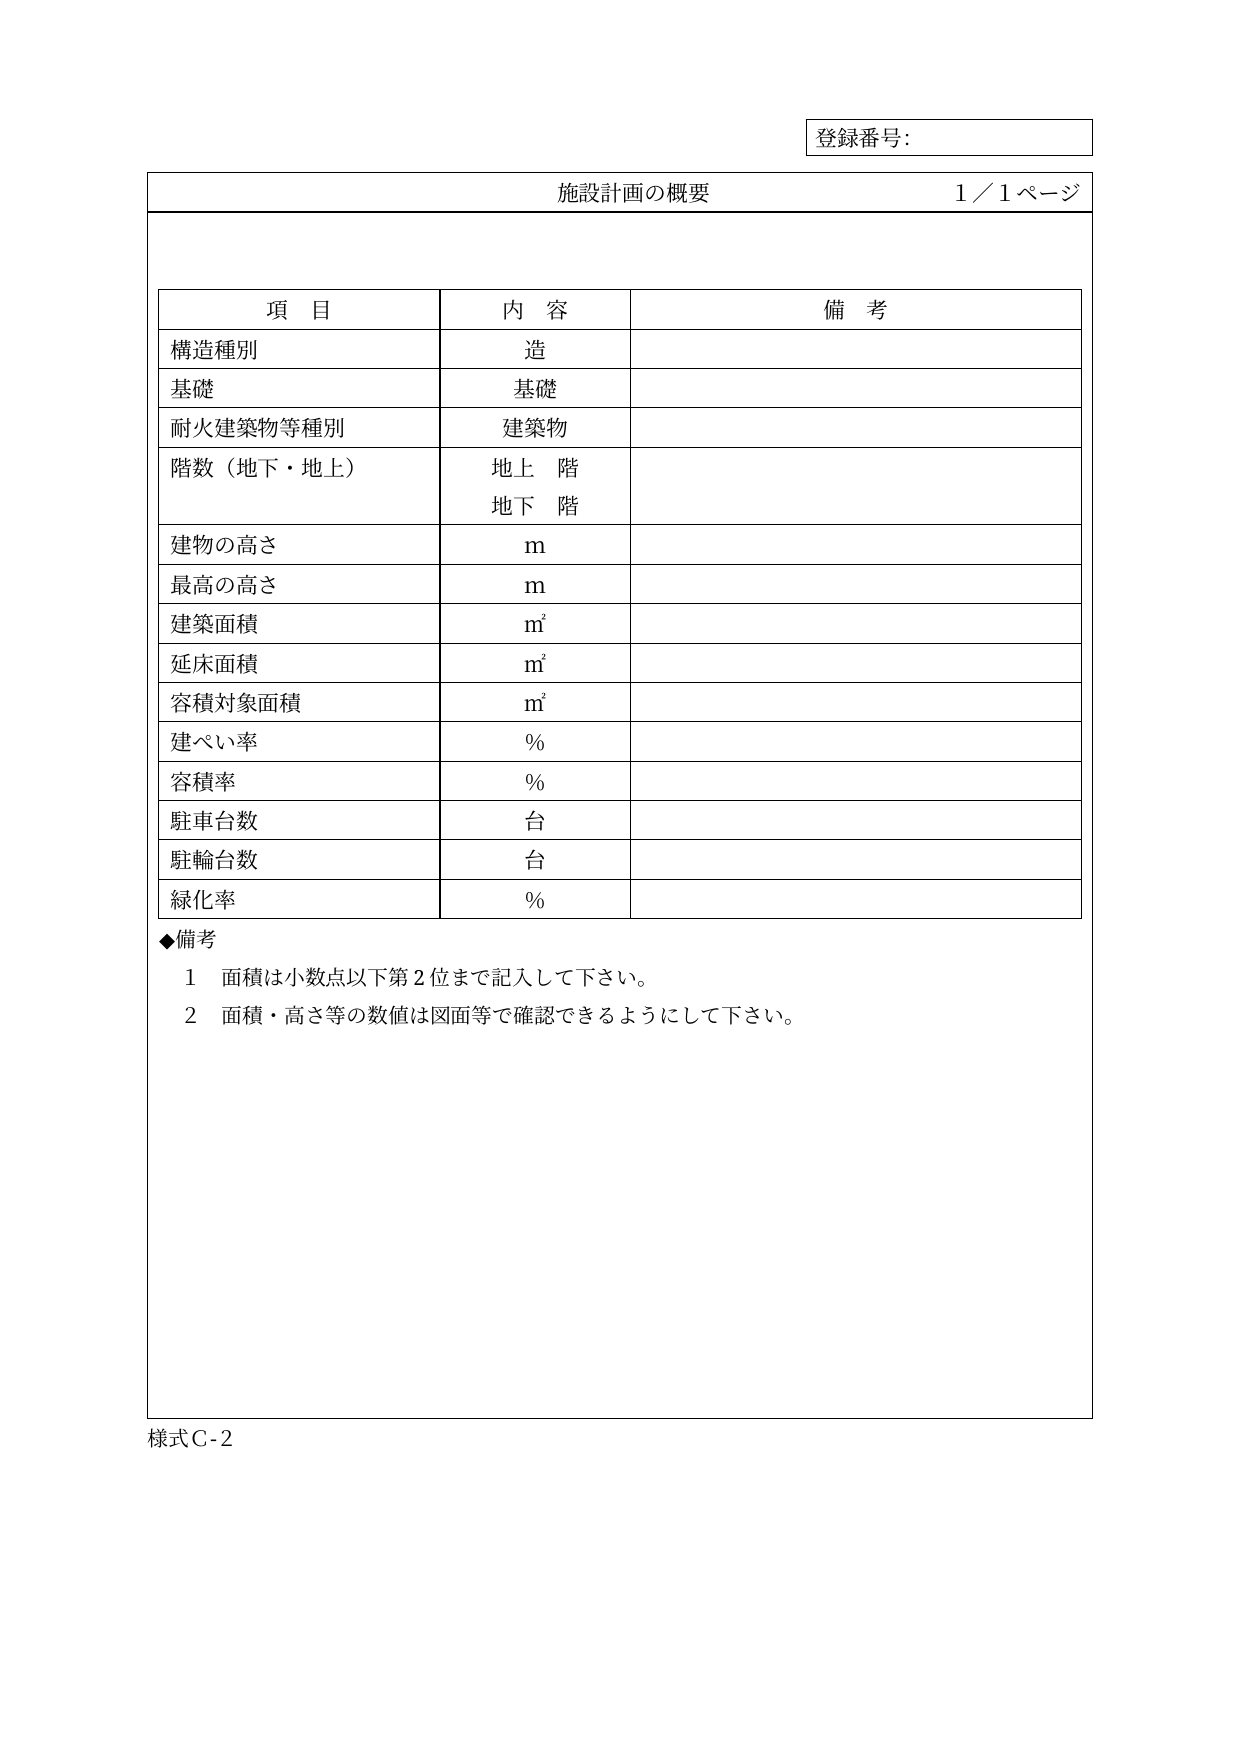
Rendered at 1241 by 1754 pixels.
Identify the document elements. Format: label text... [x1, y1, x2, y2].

table_header 施設計画の概要 １／１ページ [148, 173, 1092, 211]
text 様式Ｃ-２ [148, 1419, 1092, 1457]
table_cell ◆備考 １ 面積は小数点以下第2位まで記入して下さい。 ２ 面積・高さ等の数値は図面等で確認できるようにして下さい。 [148, 213, 1092, 1417]
